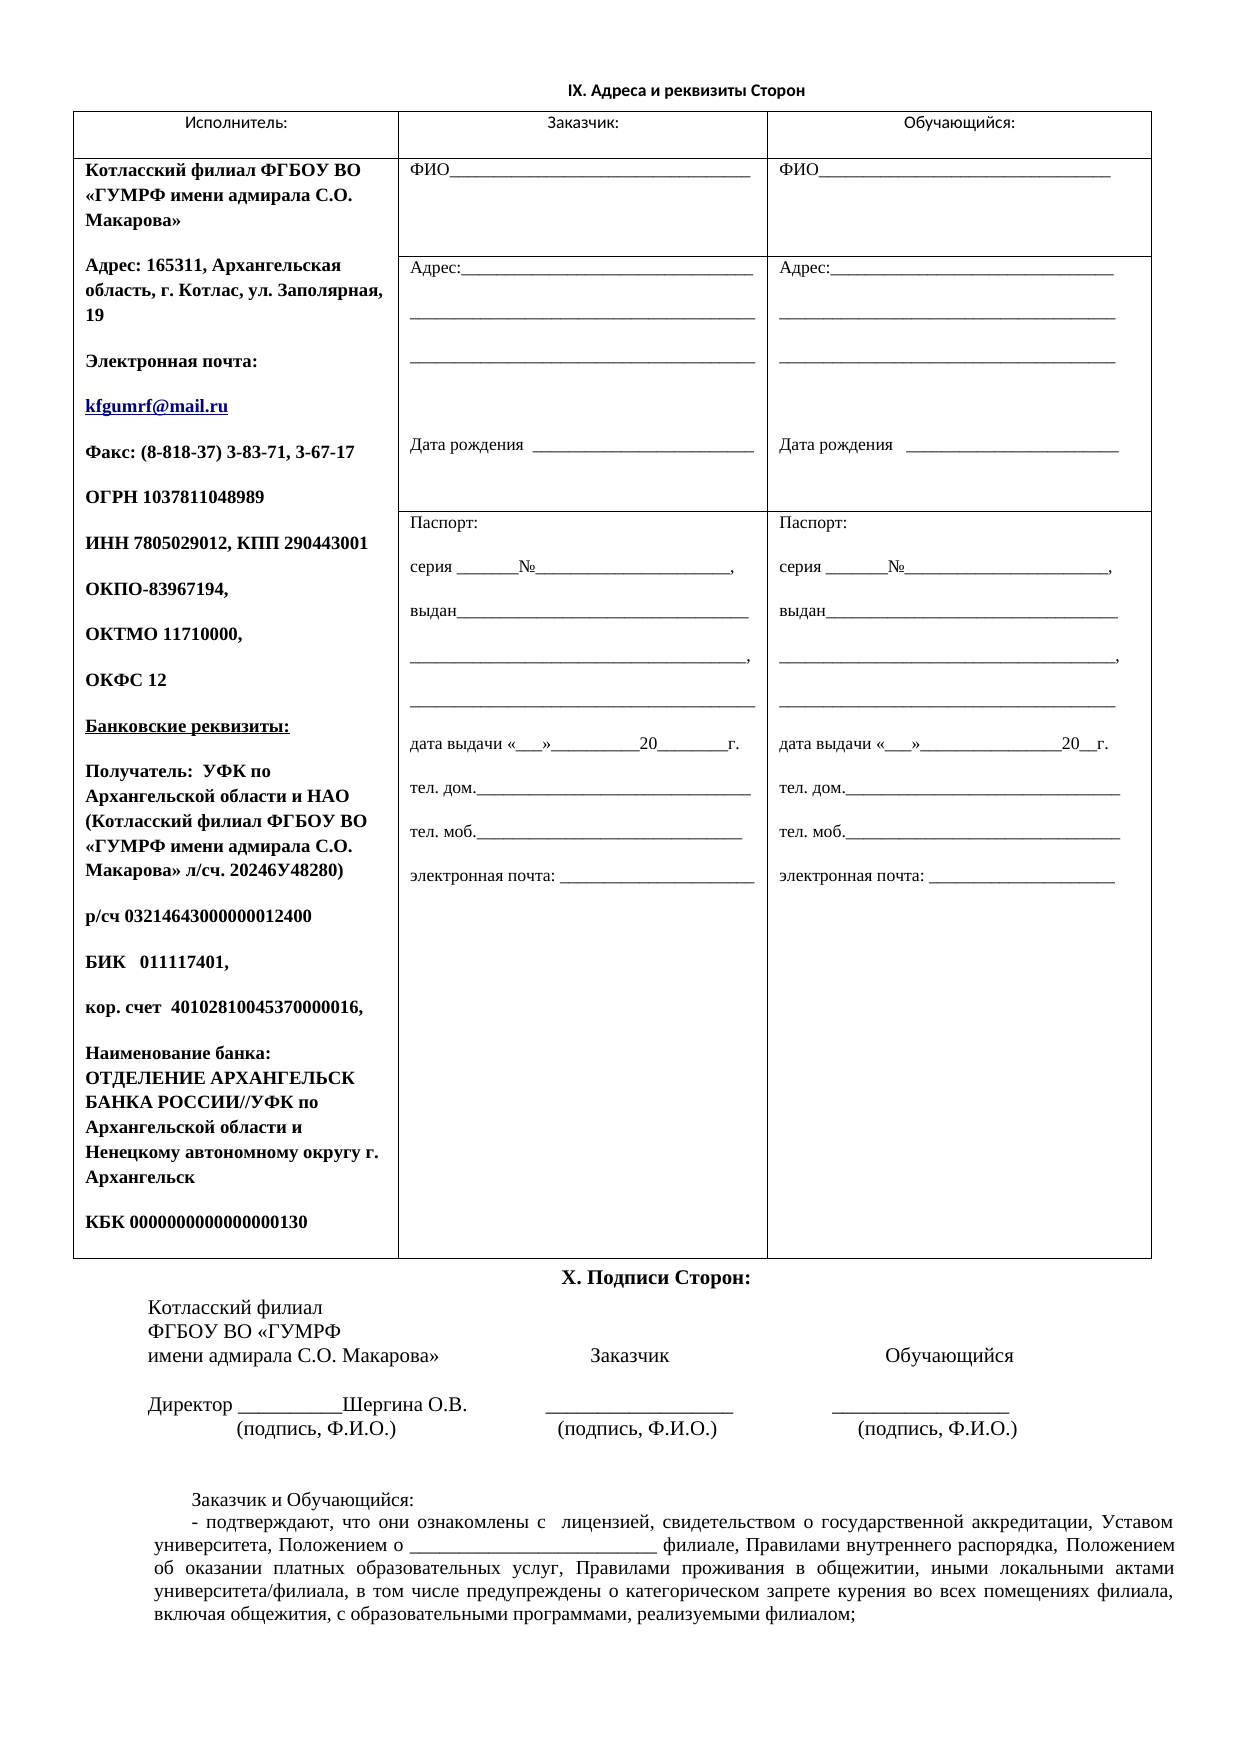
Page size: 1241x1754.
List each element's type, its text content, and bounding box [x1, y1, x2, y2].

table_cell Паспорт: серия _______№_______________________, выдан_________________________________ ______________________________________, ______________________________________ дата выдачи «___»________________20__г. тел. дом._______________________________ тел. моб._______________________________ электронная почта: _____________________ [768, 512, 1151, 1258]
table_cell Котласский филиал ФГБОУ ВО «ГУМРФ имени адмирала С.О. Макарова» Адрес: 165311, Архангельская область, г. Котлас, ул. Заполярная, 19 Электронная почта: kfgumrf@mail.ru Факс: (8-818-37) 3-83-71, 3-67-17 ОГРН 1037811048989 ИНН 7805029012, КПП 290443001 ОКПО-83967194, ОКТМО 11710000, ОКФС 12 Банковские реквизиты: Получатель: УФК по Архангельской области и НАО (Котласский филиал ФГБОУ ВО «ГУМРФ имени адмирала С.О. Макарова» л/сч. 20246У48280) р/сч 03214643000000012400 БИК 011117401, кор. счет 40102810045370000016, Наименование банка: ОТДЕЛЕНИЕ АРХАНГЕЛЬСК БАНКА РОССИИ//УФК по Архангельской области и Ненецкому автономному округу г. Архангельск КБК 0000000000000000130 [74, 159, 398, 1258]
table_header Обучающийся: [768, 112, 1151, 158]
text Котласский филиал [148, 1295, 1181, 1319]
text ФГБОУ ВО «ГУМРФ [148, 1319, 1181, 1343]
text - подтверждают, что они ознакомлены с лицензией, свидетельством о государственной аккредитации, Уставом университета, Положением о _________________________ филиале, Правилами внутреннего распорядка, Положением об оказании платных образовательных услуг, Правилами проживания в общежитии, иными локальными актами университета/филиала, в том числе предупреждены о категорическом запрете курения во всех помещениях филиала, включая общежития, с образовательными программами, реализуемыми филиалом; [154, 1511, 1175, 1624]
table_cell Адрес:________________________________ ______________________________________ ______________________________________ Дата рождения ________________________ [768, 257, 1151, 511]
table_cell ФИО_________________________________ [768, 159, 1151, 256]
table_header Заказчик: [399, 112, 767, 158]
table_cell ФИО__________________________________ [399, 159, 767, 256]
text IX. Адреса и реквизиты Сторон [148, 79, 1181, 101]
text (подпись, Ф.И.О.) (подпись, Ф.И.О.) (подпись, Ф.И.О.) [148, 1416, 1181, 1439]
text Заказчик и Обучающийся: [154, 1488, 1175, 1511]
text X. Подписи Сторон: [148, 1265, 1181, 1289]
text имени адмирала С.О. Макарова» Заказчик Обучающийся [148, 1343, 1181, 1367]
table_cell Паспорт: серия _______№______________________, выдан_________________________________ ______________________________________, _______________________________________ дата выдачи «___»__________20________г. тел. дом._______________________________ тел. моб.______________________________ электронная почта: ______________________ [399, 512, 767, 1258]
table_header Исполнитель: [74, 112, 398, 158]
text Директор __________Шергина О.В. __________________ _________________ [148, 1391, 1181, 1416]
table_cell Адрес:_________________________________ _______________________________________ _______________________________________ Дата рождения _________________________ [399, 257, 767, 511]
